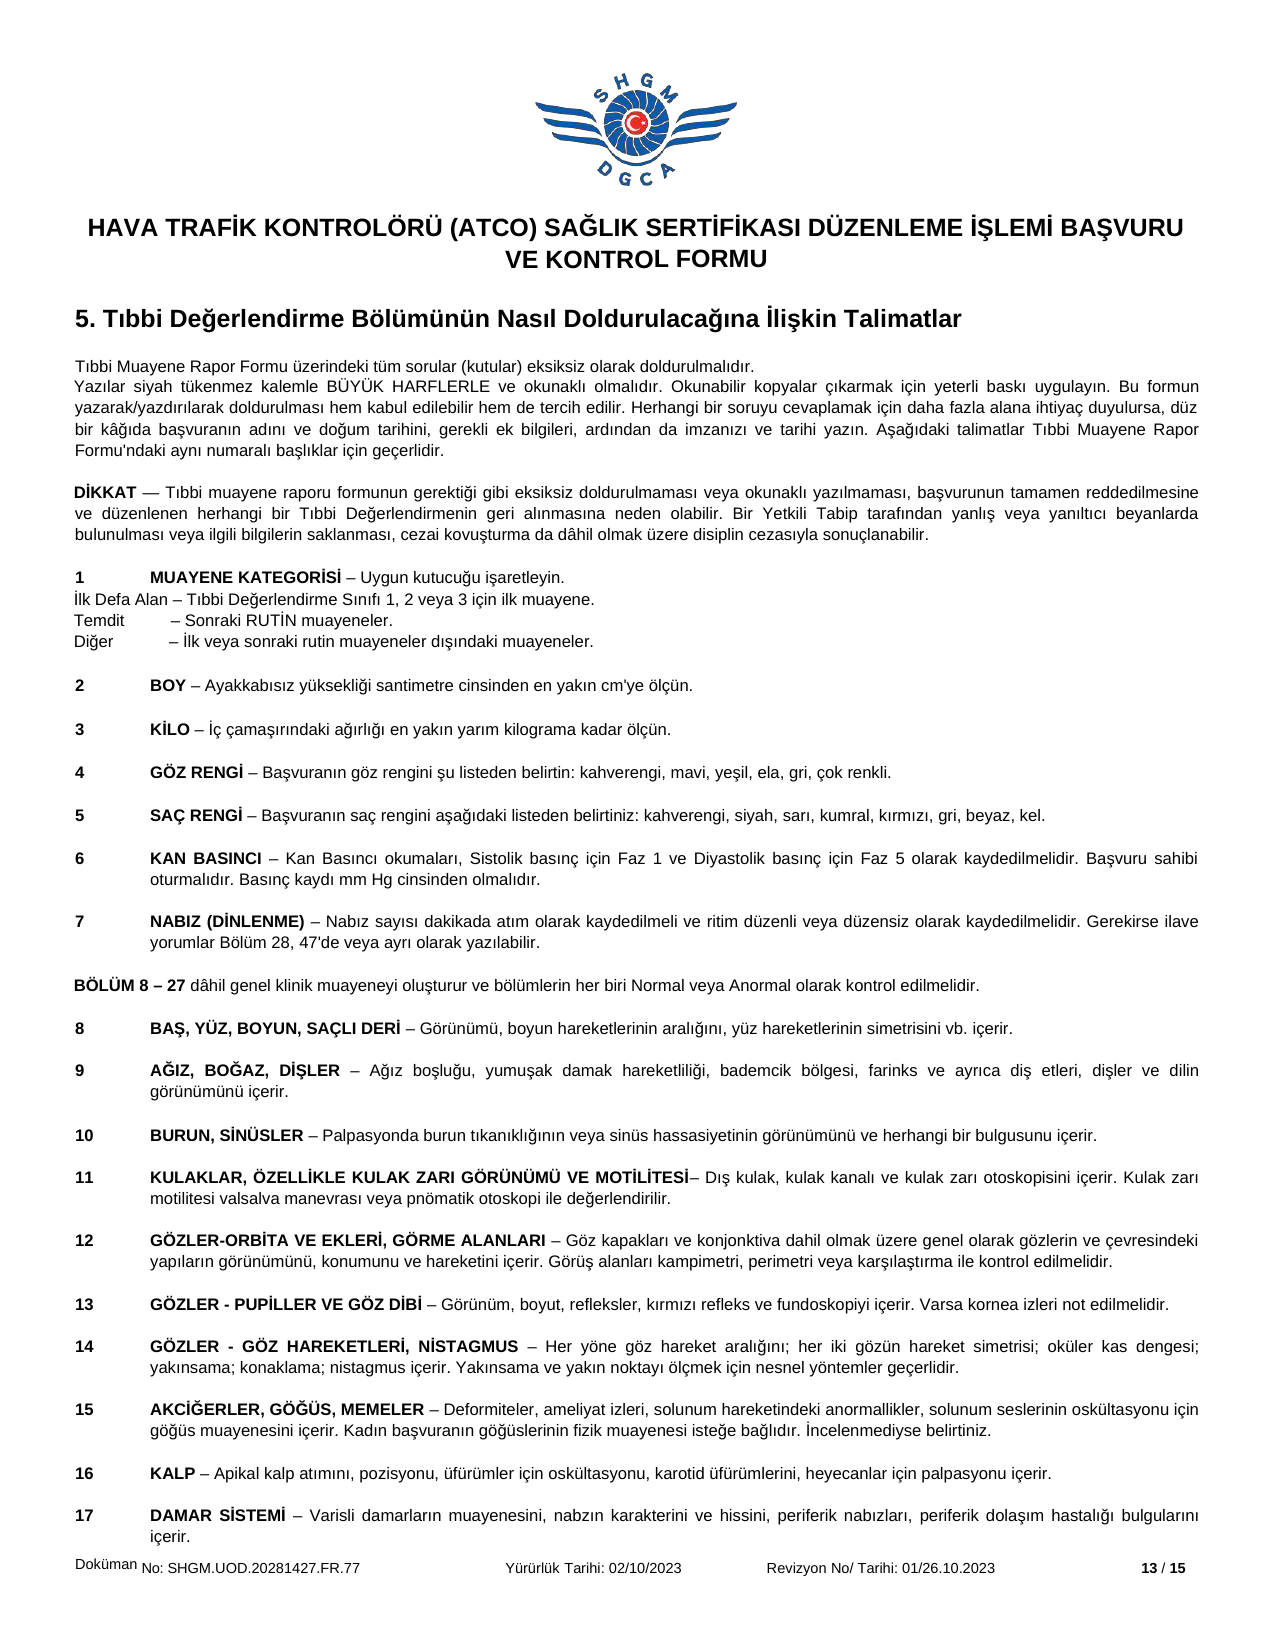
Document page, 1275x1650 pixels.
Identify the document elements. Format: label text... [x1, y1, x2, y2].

text Diğer – İlk veya sonraki rutin muayeneler dışındaki muayeneler. [73, 632, 1200, 651]
list AĞIZ, BOĞAZ, DİŞLER – Ağız boşluğu, yumuşak damak hareketliliği, bademcik bölgesi, farinks ve ayrıca diş etleri, dişler ve dilin görünümünü içerir. [75, 1061, 1200, 1101]
list MUAYENE KATEGORİSİ – Uygun kutucuğu işaretleyin. [75, 568, 1200, 587]
text Yazılar siyah tükenmez kalemle BÜYÜK HARFLERLE ve okunaklı olmalıdır. Okunabilir kopyalar çıkarmak için yeterli baskı uygulayın. Bu formun yazarak/yazdırılarak doldurulması hem kabul edilebilir hem de tercih edilir. Herhangi bir soruyu cevaplamak için daha fazla alana ihtiyaç duyulursa, düz bir kâğıda başvuranın adını ve doğum tarihini, gerekli ek bilgileri, ardından da imzanızı ve tarihi yazın. Aşağıdaki talimatlar Tıbbi Muayene Rapor Formu'ndaki aynı numaralı başlıklar için geçerlidir. [73, 377, 1200, 459]
list KALP – Apikal kalp atımını, pozisyonu, üfürümler için oskültasyonu, karotid üfürümlerini, heyecanlar için palpasyonu içerir. [75, 1464, 1200, 1483]
list KAN BASINCI – Kan Basıncı okumaları, Sistolik basınç için Faz 1 ve Diyastolik basınç için Faz 5 olarak kaydedilmelidir. Başvuru sahibi oturmalıdır. Basınç kaydı mm Hg cinsinden olmalıdır. [75, 849, 1200, 889]
list DAMAR SİSTEMİ – Varisli damarların muayenesini, nabzın karakterini ve hissini, periferik nabızları, periferik dolaşım hastalığı bulgularını içerir. [75, 1506, 1200, 1546]
text DİKKAT — Tıbbi muayene raporu formunun gerektiği gibi eksiksiz doldurulmaması veya okunaklı yazılmaması, başvurunun tamamen reddedilmesine ve düzenlenen herhangi bir Tıbbi Değerlendirmenin geri alınmasına neden olabilir. Bir Yetkili Tabip tarafından yanlış veya yanıltıcı beyanlarda bulunulması veya ilgili bilgilerin saklanması, cezai kovuşturma da dâhil olmak üzere disiplin cezasıyla sonuçlanabilir. [73, 482, 1200, 544]
text İlk Defa Alan – Tıbbi Değerlendirme Sınıfı 1, 2 veya 3 için ilk muayene. [73, 589, 1200, 609]
list GÖZLER-ORBİTA VE EKLERİ, GÖRME ALANLARI – Göz kapakları ve konjonktiva dahil olmak üzere genel olarak gözlerin ve çevresindeki yapıların görünümünü, konumunu ve hareketini içerir. Görüş alanları kampimetri, perimetri veya karşılaştırma ile kontrol edilmelidir. [75, 1231, 1200, 1271]
text Tıbbi Muayene Rapor Formu üzerindeki tüm sorular (kutular) eksiksiz olarak doldurulmalıdır. [75, 357, 1200, 376]
list KULAKLAR, ÖZELLİKLE KULAK ZARI GÖRÜNÜMÜ VE MOTİLİTESİ– Dış kulak, kulak kanalı ve kulak zarı otoskopisini içerir. Kulak zarı motilitesi valsalva manevrası veya pnömatik otoskopi ile değerlendirilir. [75, 1168, 1200, 1208]
list KİLO – İç çamaşırındaki ağırlığı en yakın yarım kilograma kadar ölçün. [75, 719, 1200, 739]
text BÖLÜM 8 – 27 dâhil genel klinik muayeneyi oluşturur ve bölümlerin her biri Normal veya Anormal olarak kontrol edilmelidir. [73, 975, 1200, 994]
picture [535, 73, 737, 186]
list NABIZ (DİNLENME) – Nabız sayısı dakikada atım olarak kaydedilmeli ve ritim düzenli veya düzensiz olarak kaydedilmelidir. Gerekirse ilave yorumlar Bölüm 28, 47'de veya ayrı olarak yazılabilir. [75, 912, 1200, 952]
list SAÇ RENGİ – Başvuranın saç rengini aşağıdaki listeden belirtiniz: kahverengi, siyah, sarı, kumral, kırmızı, gri, beyaz, kel. [75, 805, 1200, 824]
text Temdit – Sonraki RUTİN muayeneler. [73, 611, 1200, 630]
list GÖZLER - PUPİLLER VE GÖZ DİBİ – Görünüm, boyut, refleksler, kırmızı refleks ve fundoskopiyi içerir. Varsa kornea izleri not edilmelidir. [75, 1294, 1200, 1313]
text 5. Tıbbi Değerlendirme Bölümünün Nasıl Doldurulacağına İlişkin Talimatlar [75, 304, 1200, 333]
list BURUN, SİNÜSLER – Palpasyonda burun tıkanıklığının veya sinüs hassasiyetinin görünümünü ve herhangi bir bulgusunu içerir. [75, 1126, 1200, 1145]
list GÖZLER - GÖZ HAREKETLERİ, NİSTAGMUS – Her yöne göz hareket aralığını; her iki gözün hareket simetrisi; oküler kas dengesi; yakınsama; konaklama; nistagmus içerir. Yakınsama ve yakın noktayı ölçmek için nesnel yöntemler geçerlidir. [75, 1336, 1200, 1377]
list BAŞ, YÜZ, BOYUN, SAÇLI DERİ – Görünümü, boyun hareketlerinin aralığını, yüz hareketlerinin simetrisini vb. içerir. [75, 1019, 1200, 1038]
list GÖZ RENGİ – Başvuranın göz rengini şu listeden belirtin: kahverengi, mavi, yeşil, ela, gri, çok renkli. [75, 763, 1200, 782]
list BOY – Ayakkabısız yüksekliği santimetre cinsinden en yakın cm'ye ölçün. [75, 676, 1200, 695]
list AKCİĞERLER, GÖĞÜS, MEMELER – Deformiteler, ameliyat izleri, solunum hareketindeki anormallikler, solunum seslerinin oskültasyonu için göğüs muayenesini içerir. Kadın başvuranın göğüslerinin fizik muayenesi isteğe bağlıdır. İncelenmediyse belirtiniz. [75, 1399, 1200, 1439]
